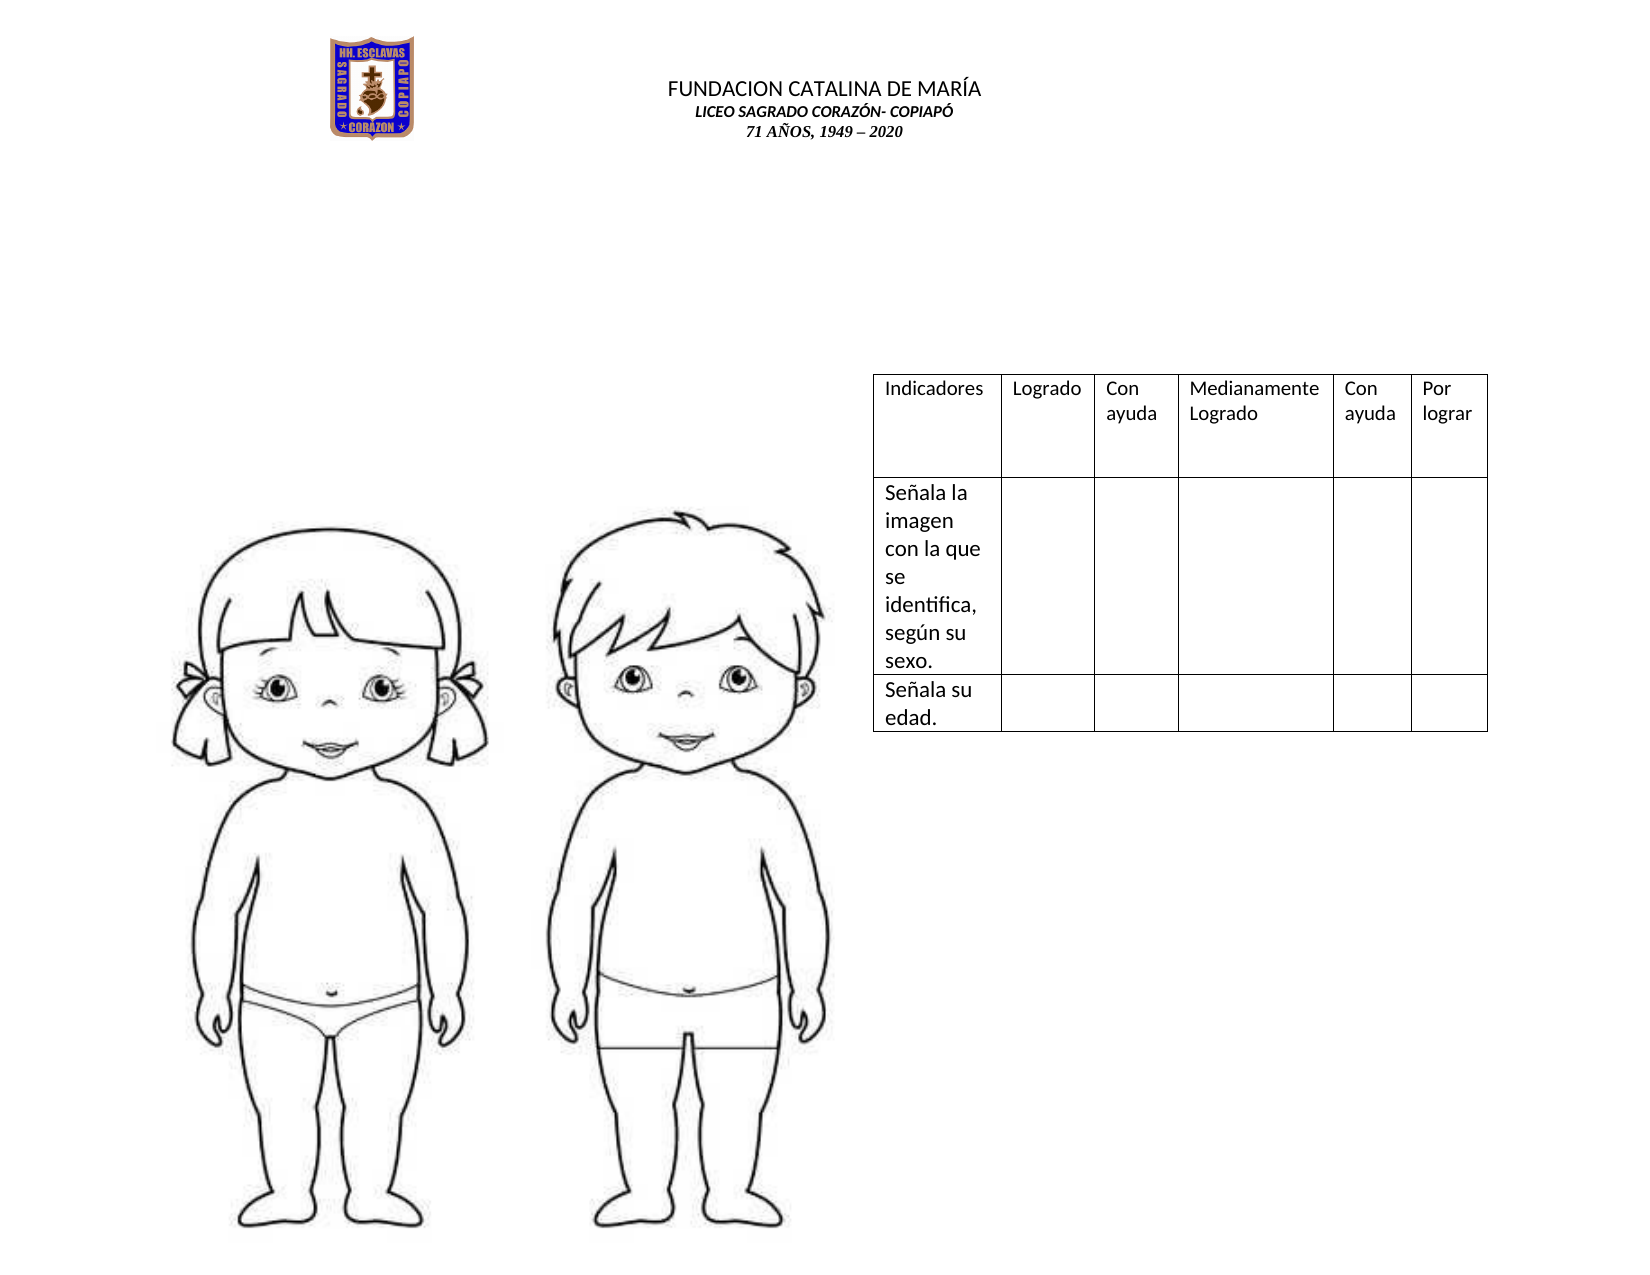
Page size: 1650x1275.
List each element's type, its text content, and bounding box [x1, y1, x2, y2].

table_cell [1095, 675, 1178, 731]
table_cell [1002, 478, 1094, 674]
table_header Con ayuda [1095, 375, 1178, 477]
table_header Logrado [1002, 375, 1094, 477]
table_header Con ayuda [1334, 375, 1411, 477]
table_cell [1179, 675, 1333, 731]
picture [114, 465, 886, 1270]
table_cell Señala la imagen con la que se identifica, según su sexo. [874, 478, 1001, 674]
table_header Por lograr [1412, 375, 1487, 477]
table_cell [1412, 675, 1487, 731]
table_cell [1095, 478, 1178, 674]
table_cell [1334, 478, 1411, 674]
table_cell [1412, 478, 1487, 674]
table_cell [1334, 675, 1411, 731]
table_header Indicadores [874, 375, 1001, 477]
table_header Medianamente Logrado [1179, 375, 1333, 477]
table_cell Señala su edad. [874, 675, 1001, 731]
table_cell [1179, 478, 1333, 674]
table_cell [1002, 675, 1094, 731]
